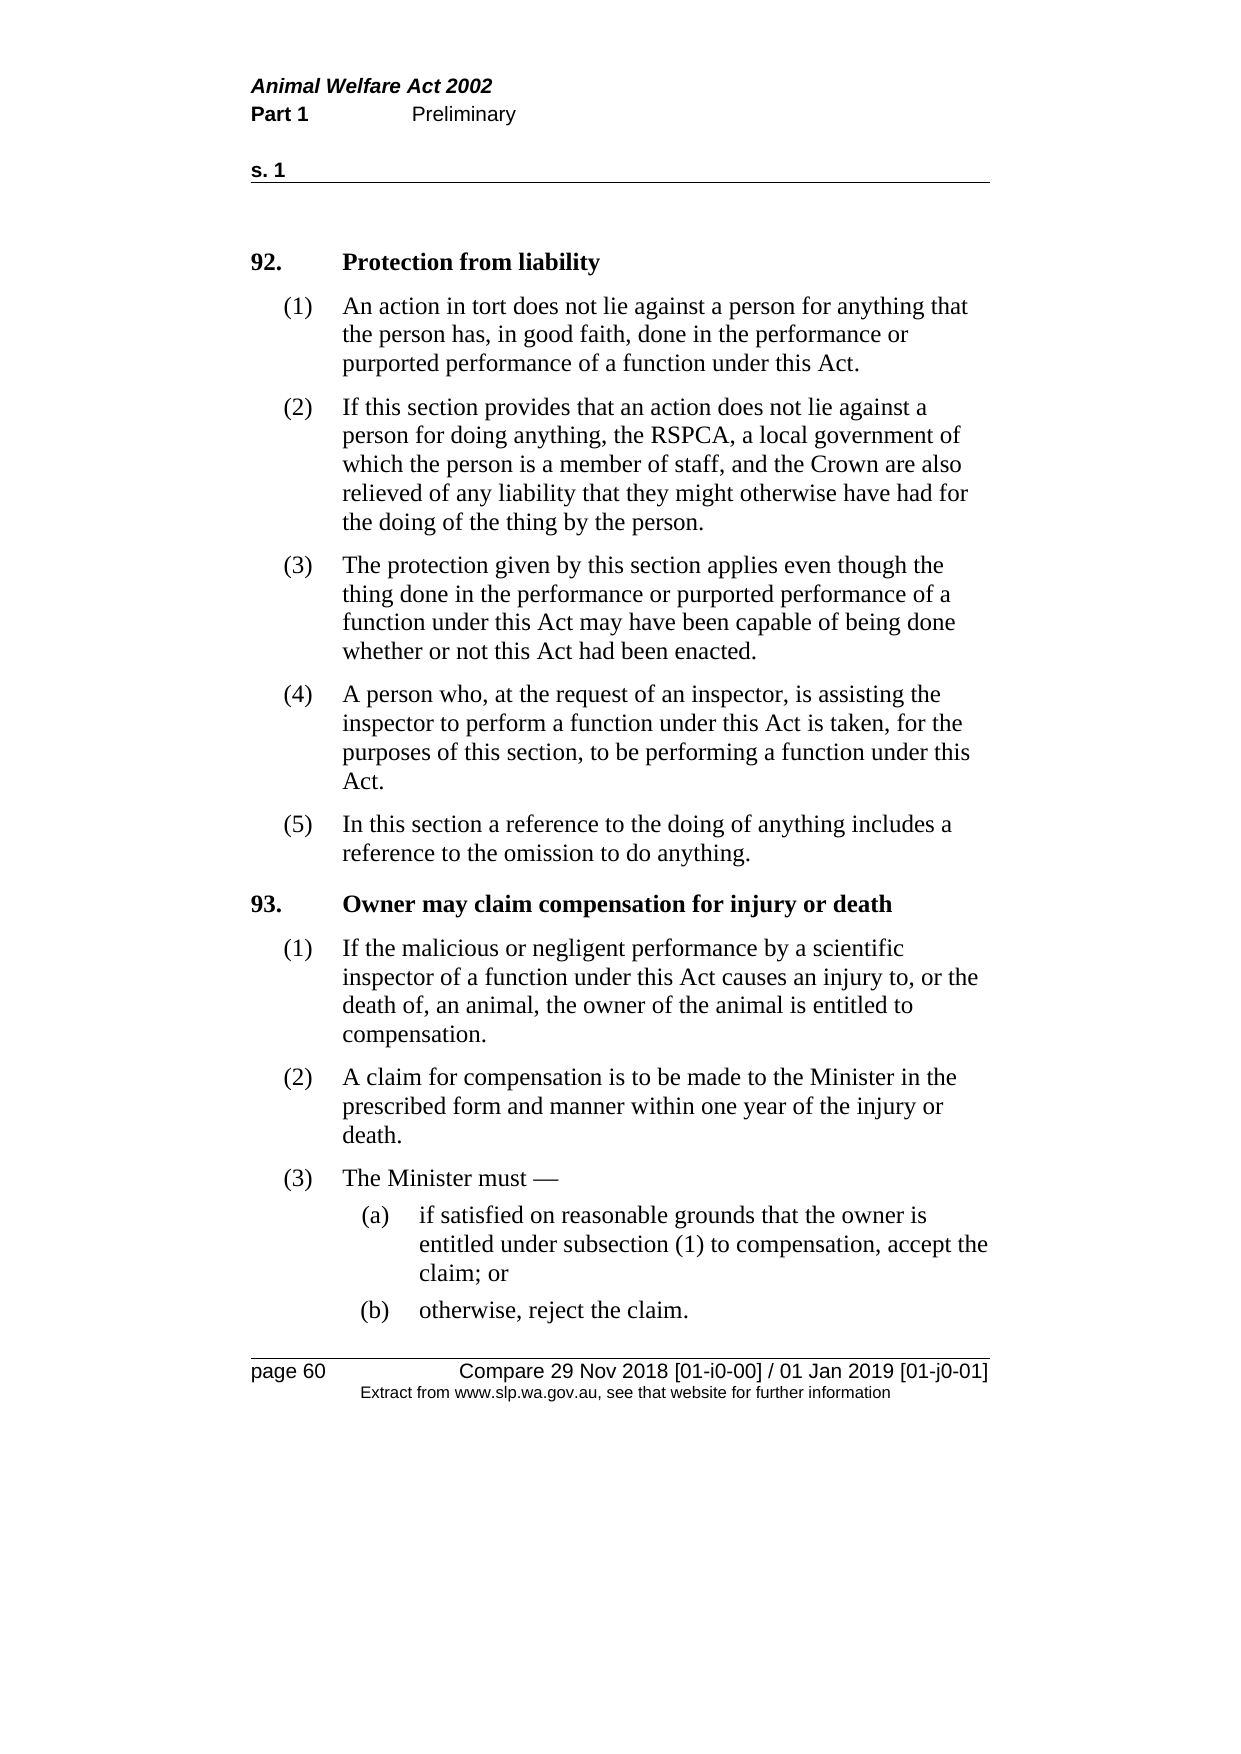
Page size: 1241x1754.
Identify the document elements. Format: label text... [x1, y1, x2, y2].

text (3) The Minister must — [251, 1163, 990, 1192]
text (1) If the malicious or negligent performance by a scientific inspector of a function under this Act causes an injury to, or the death of, an animal, the owner of the animal is entitled to compensation. [251, 933, 990, 1048]
text (b) otherwise, reject the claim. [251, 1295, 990, 1324]
subtitle 93. Owner may claim compensation for injury or death [251, 889, 990, 918]
subtitle 92. Protection from liability [251, 247, 990, 276]
text (2) A claim for compensation is to be made to the Minister in the prescribed form and manner within one year of the injury or death. [251, 1062, 990, 1149]
text (5) In this section a reference to the doing of anything includes a reference to the omission to do anything. [251, 809, 990, 867]
text (2) If this section provides that an action does not lie against a person for doing anything, the RSPCA, a local government of which the person is a member of staff, and the Crown are also relieved of any liability that they might otherwise have had for the doing of the thing by the person. [251, 392, 990, 535]
text (4) A person who, at the request of an inspector, is assisting the inspector to perform a function under this Act is taken, for the purposes of this section, to be performing a function under this Act. [251, 679, 990, 794]
text (1) An action in tort does not lie against a person for anything that the person has, in good faith, done in the performance or purported performance of a function under this Act. [251, 291, 990, 377]
text (3) The protection given by this section applies even though the thing done in the performance or purported performance of a function under this Act may have been capable of being done whether or not this Act had been enacted. [251, 550, 990, 665]
text (a) if satisfied on reasonable grounds that the owner is entitled under subsection (1) to compensation, accept the claim; or [251, 1200, 990, 1287]
